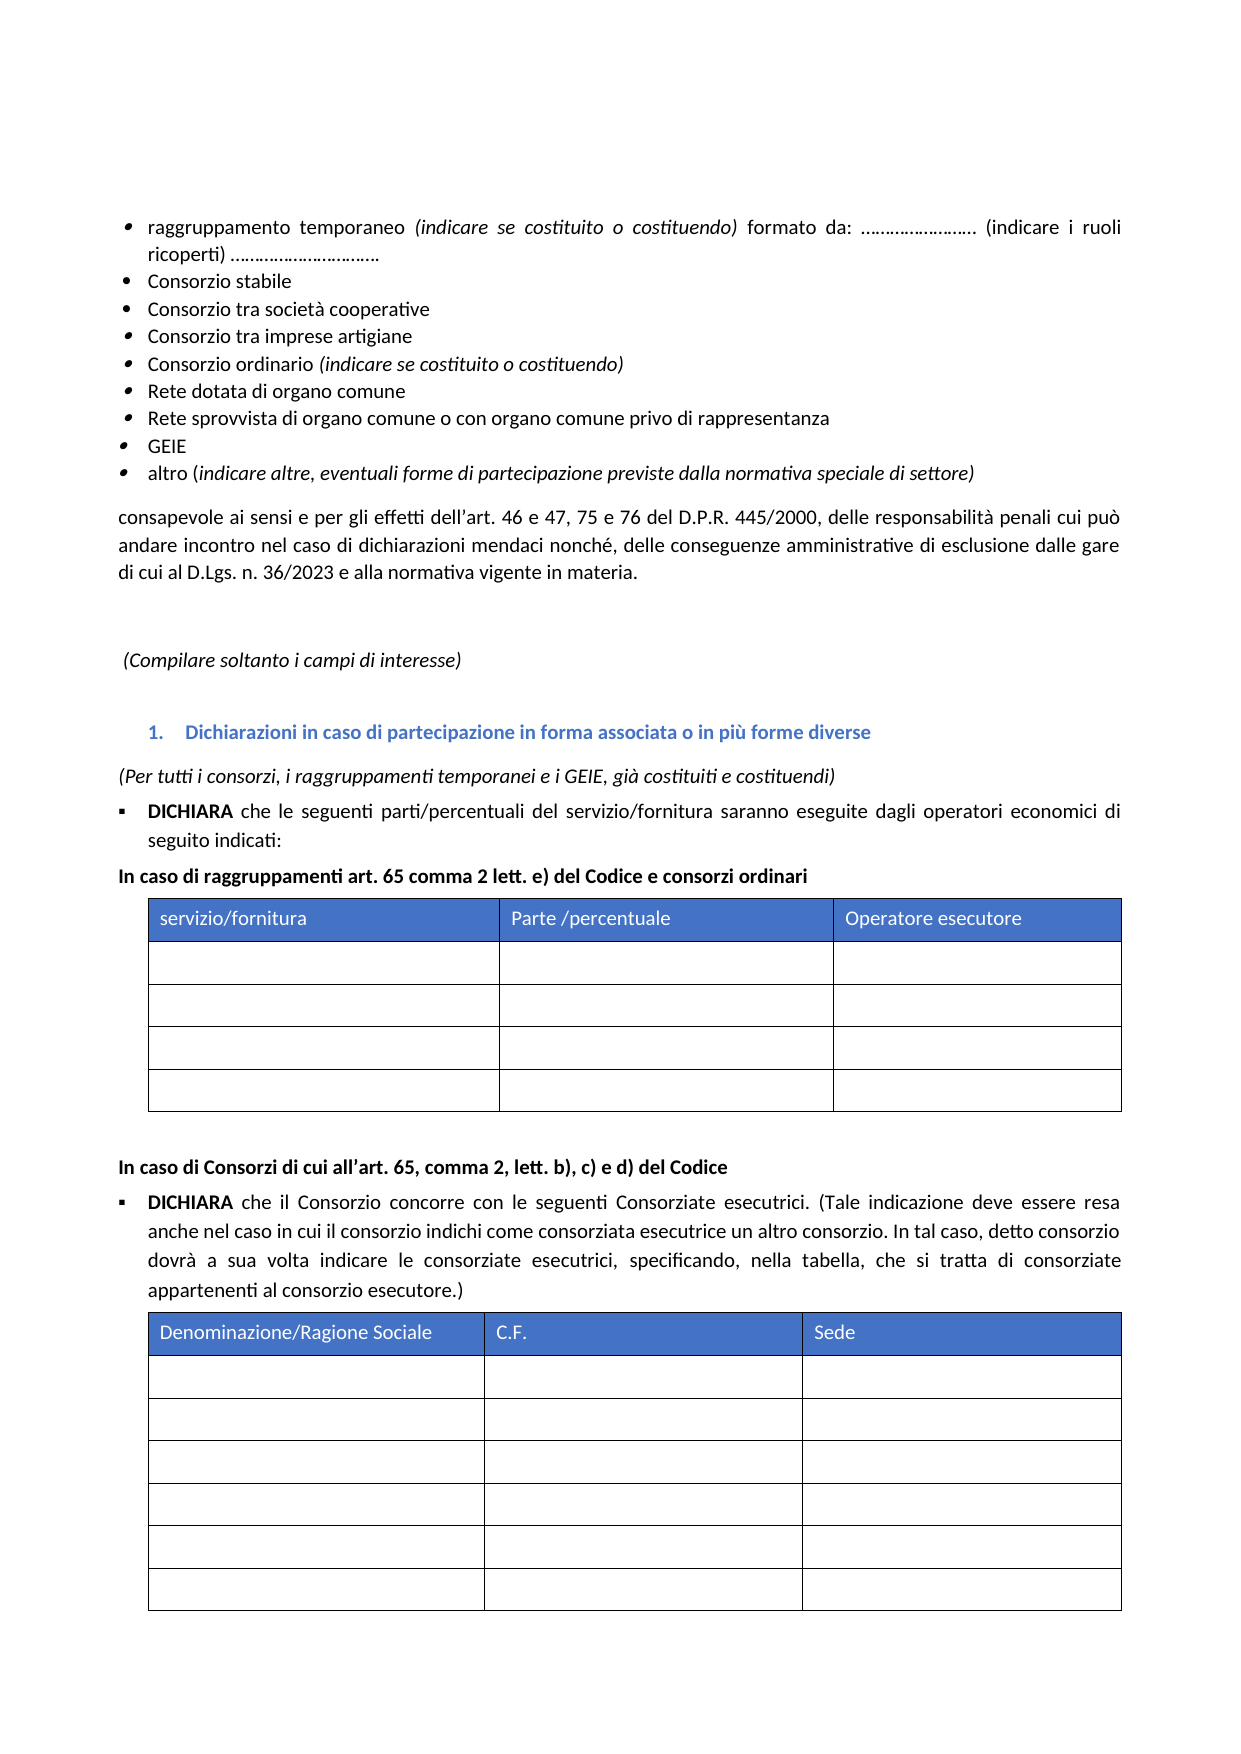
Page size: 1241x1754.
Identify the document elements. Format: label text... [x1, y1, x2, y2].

list Rete sprovvista di organo comune o con organo comune privo di rappresentanza [123, 406, 1122, 431]
text ▪ DICHIARA che le seguenti parti/percentuali del servizio/fornitura saranno eseguite dagli operatori economici di seguito indicati: [118, 798, 1122, 853]
table_cell [803, 1569, 1121, 1610]
table_cell [485, 1399, 802, 1440]
table_cell [485, 1526, 802, 1567]
table_cell [149, 985, 499, 1026]
table_cell [803, 1441, 1121, 1482]
table_cell [149, 942, 499, 984]
table_header Operatore esecutore [834, 899, 1121, 941]
list GEIE [118, 433, 1122, 458]
text (Compilare soltanto i campi di interesse) [118, 647, 1122, 673]
table_header servizio/fornitura [149, 899, 499, 941]
table_cell [149, 1526, 484, 1567]
list Rete dotata di organo comune [123, 378, 1122, 404]
table_cell [500, 1027, 833, 1069]
table_cell [500, 942, 833, 984]
table_cell [149, 1569, 484, 1610]
table_cell [803, 1484, 1121, 1525]
table_cell [485, 1484, 802, 1525]
table_cell [834, 942, 1121, 984]
table_header Sede [803, 1313, 1121, 1355]
table_cell [803, 1399, 1121, 1440]
table_cell [485, 1441, 802, 1482]
table_cell [834, 1070, 1121, 1111]
text ▪ DICHIARA che il Consorzio concorre con le seguenti Consorziate esecutrici. (Tale indicazione deve essere resa anche nel caso in cui il consorzio indichi come consorziata esecutrice un altro consorzio. In tal caso, detto consorzio dovrà a sua volta indicare le consorziate esecutrici, specificando, nella tabella, che si tratta di consorziate appartenenti al consorzio esecutore.) [118, 1189, 1122, 1302]
list raggruppamento temporaneo (indicare se costituito o costituendo) formato da: …………………… (indicare i ruoli ricoperti) …………………………. [123, 214, 1122, 267]
table_cell [149, 1399, 484, 1440]
table_cell [803, 1526, 1121, 1567]
table_header C.F. [485, 1313, 802, 1355]
table_cell [500, 985, 833, 1026]
list Consorzio tra società cooperative [123, 296, 1122, 321]
table_cell [149, 1441, 484, 1482]
list Dichiarazioni in caso di partecipazione in forma associata o in più forme diverse [148, 719, 1122, 744]
table_cell [149, 1484, 484, 1525]
list Consorzio tra imprese artigiane [123, 323, 1122, 349]
text (Per tutti i consorzi, i raggruppamenti temporanei e i GEIE, già costituiti e costituendi) [118, 763, 1122, 788]
table_cell [149, 1027, 499, 1069]
table_cell [149, 1070, 499, 1111]
table_cell [834, 985, 1121, 1026]
list altro (indicare altre, eventuali forme di partecipazione previste dalla normativa speciale di settore) [118, 460, 1122, 486]
text In caso di raggruppamenti art. 65 comma 2 lett. e) del Codice e consorzi ordinari [118, 863, 1122, 888]
list Consorzio ordinario (indicare se costituito o costituendo) [123, 351, 1122, 376]
table_cell [834, 1027, 1121, 1069]
table_header Parte /percentuale [500, 899, 833, 941]
list Consorzio stabile [123, 269, 1122, 294]
table_cell [485, 1569, 802, 1610]
text In caso di Consorzi di cui all’art. 65, comma 2, lett. b), c) e d) del Codice [118, 1154, 1122, 1179]
table_cell [803, 1356, 1121, 1397]
table_cell [149, 1356, 484, 1397]
table_cell [485, 1356, 802, 1397]
table_cell [500, 1070, 833, 1111]
text consapevole ai sensi e per gli effetti dell’art. 46 e 47, 75 e 76 del D.P.R. 445/2000, delle responsabilità penali cui può andare incontro nel caso di dichiarazioni mendaci nonché, delle conseguenze amministrative di esclusione dalle gare di cui al D.Lgs. n. 36/2023 e alla normativa vigente in materia. [118, 504, 1122, 585]
table_header Denominazione/Ragione Sociale [149, 1313, 484, 1355]
